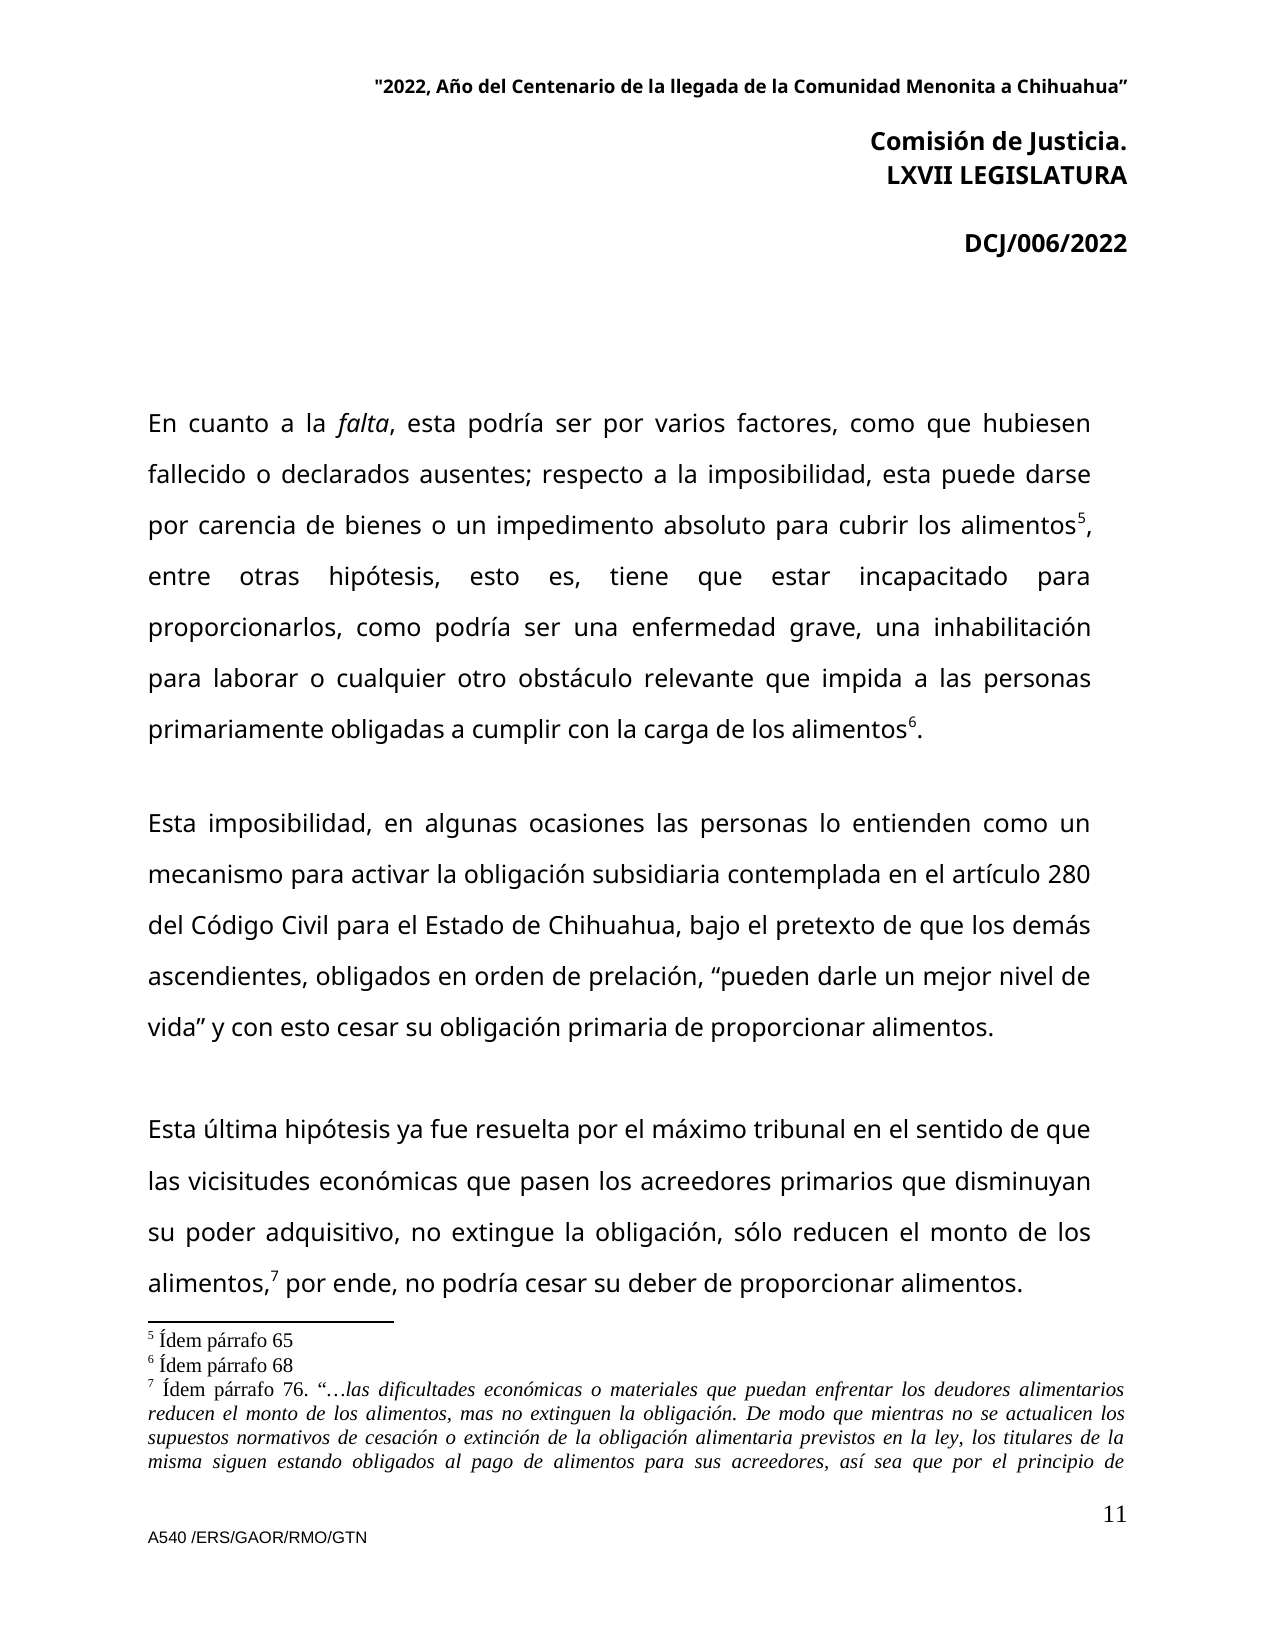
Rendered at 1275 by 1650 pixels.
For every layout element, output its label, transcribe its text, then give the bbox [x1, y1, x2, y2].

text Esta última hipótesis ya fue resuelta por el máximo tribunal en el sentido de que las vicisitudes económicas que pasen los acreedores primarios que disminuyan su poder adquisitivo, no extingue la obligación, sólo reducen el monto de los alimentos, por ende, no podría cesar su deber de proporcionar alimentos. [148, 1112, 1092, 1299]
text Esta imposibilidad, en algunas ocasiones las personas lo entienden como un mecanismo para activar la obligación subsidiaria contemplada en el artículo 280 del Código Civil para el Estado de Chihuahua, bajo el pretexto de que los demás ascendientes, obligados en orden de prelación, “pueden darle un mejor nivel de vida” y con esto cesar su obligación primaria de proporcionar alimentos. [148, 806, 1092, 1044]
text En cuanto a la falta, esta podría ser por varios factores, como que hubiesen fallecido o declarados ausentes; respecto a la imposibilidad, esta puede darse por carencia de bienes o un impedimento absoluto para cubrir los alimentos, entre otras hipótesis, esto es, tiene que estar incapacitado para proporcionarlos, como podría ser una enfermedad grave, una inhabilitación para laborar o cualquier otro obstáculo relevante que impida a las personas primariamente obligadas a cumplir con la carga de los alimentos. [148, 405, 1092, 746]
